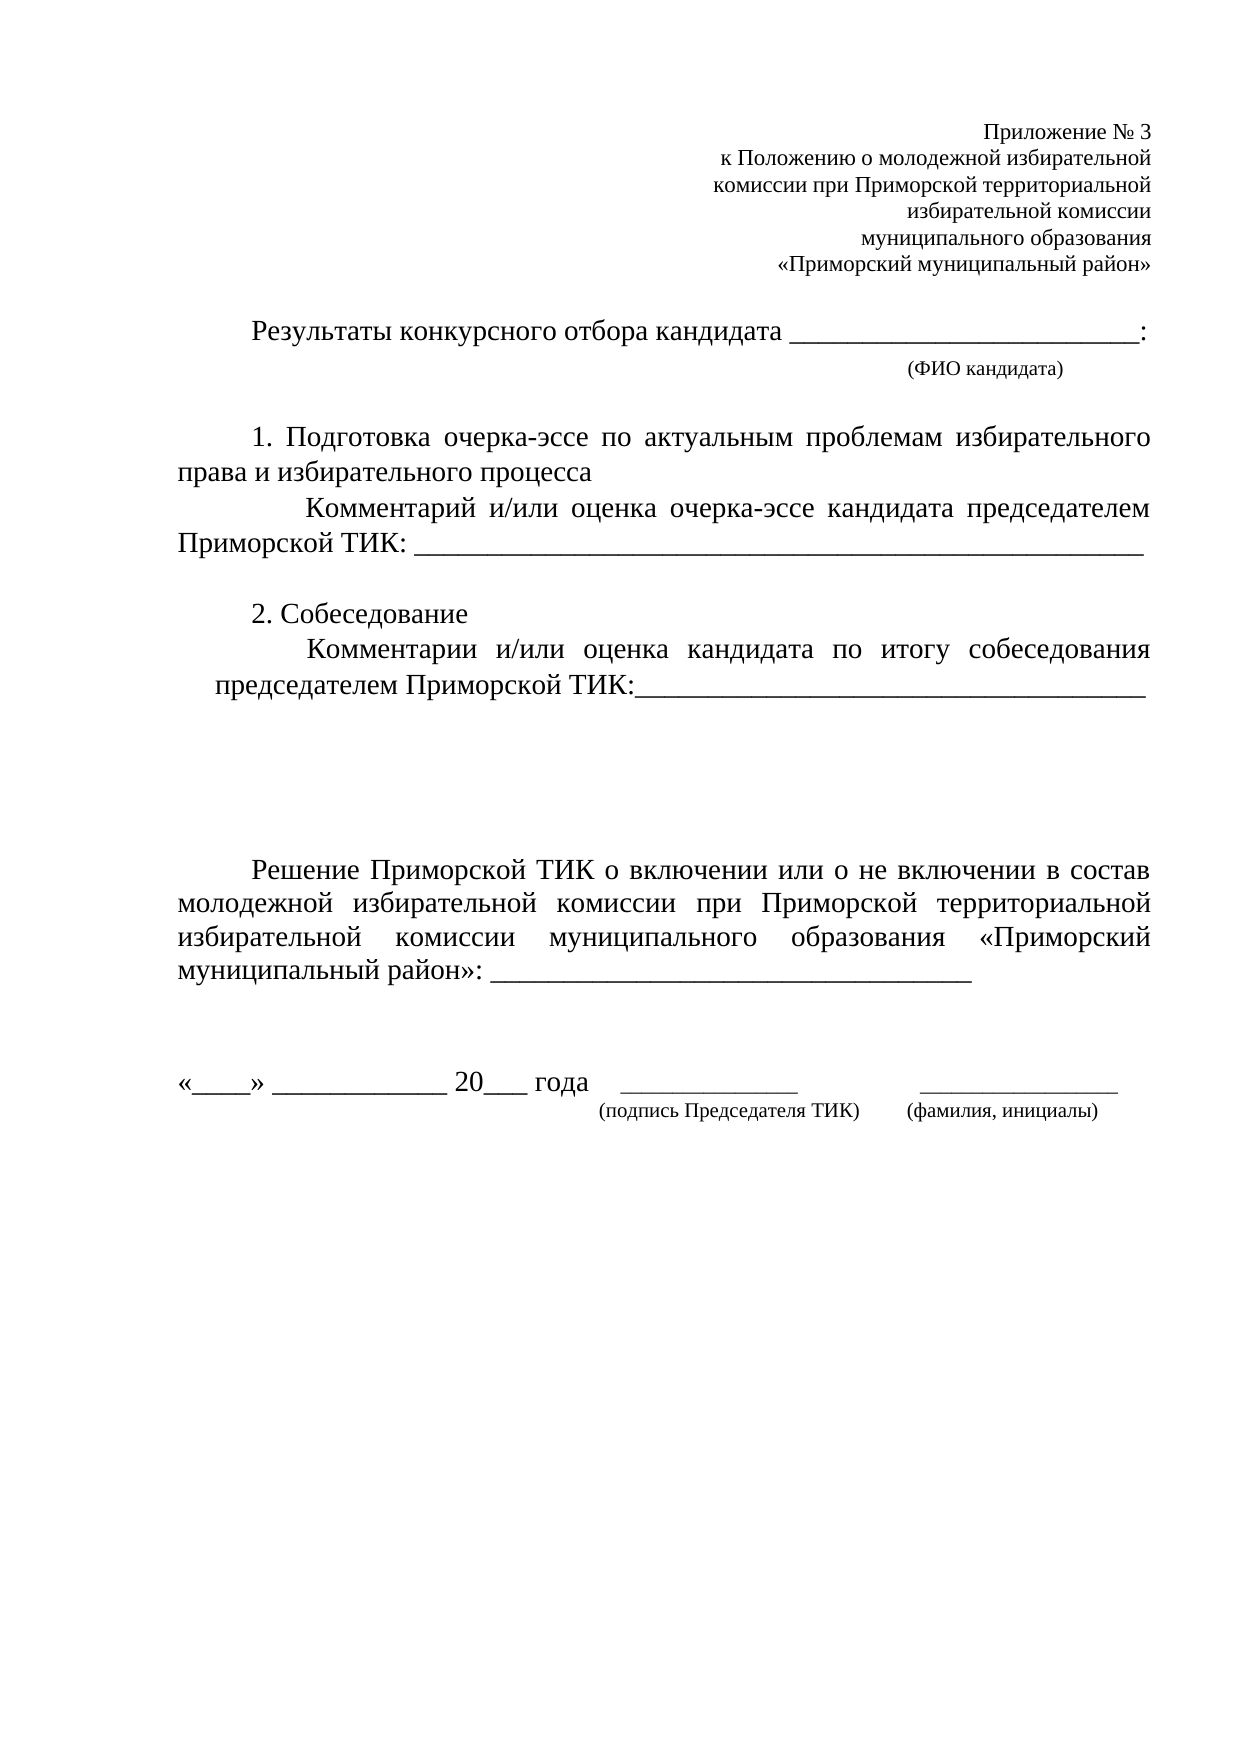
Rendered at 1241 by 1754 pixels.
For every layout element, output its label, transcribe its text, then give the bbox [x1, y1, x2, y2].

text «Приморский муниципальный район» [177, 250, 1152, 276]
text Результаты конкурсного отбора кандидата ________________________: [177, 312, 1152, 347]
text Решение Приморской ТИК о включении или о не включении в состав молодежной избирательной комиссии при Приморской территориальной избирательной комиссии муниципального образования «Приморский муниципальный район»: _________________________________ [177, 852, 1152, 986]
text (ФИО кандидата) [177, 347, 1152, 382]
text 2. Собеседование [177, 595, 1152, 630]
text 1. Подготовка очерка-эссе по актуальным проблемам избирательного права и избирательного процесса [177, 418, 1152, 489]
text муниципального образования [664, 223, 1152, 250]
text к Положению о молодежной избирательной комиссии при Приморской территориальной избирательной комиссии [664, 144, 1152, 223]
text (подпись Председателя ТИК) (фамилия, инициалы) [177, 1098, 1152, 1122]
text Комментарий и/или оценка очерка-эссе кандидата председателем Приморской ТИК: __________________________________________________ [177, 489, 1152, 559]
text «____» ____________ 20___ года _________________ ___________________ [177, 1064, 1152, 1098]
text Комментарии и/или оценка кандидата по итогу собеседования председателем Приморской ТИК:___________________________________ [215, 630, 1152, 701]
text Приложение № 3 [177, 118, 1152, 144]
